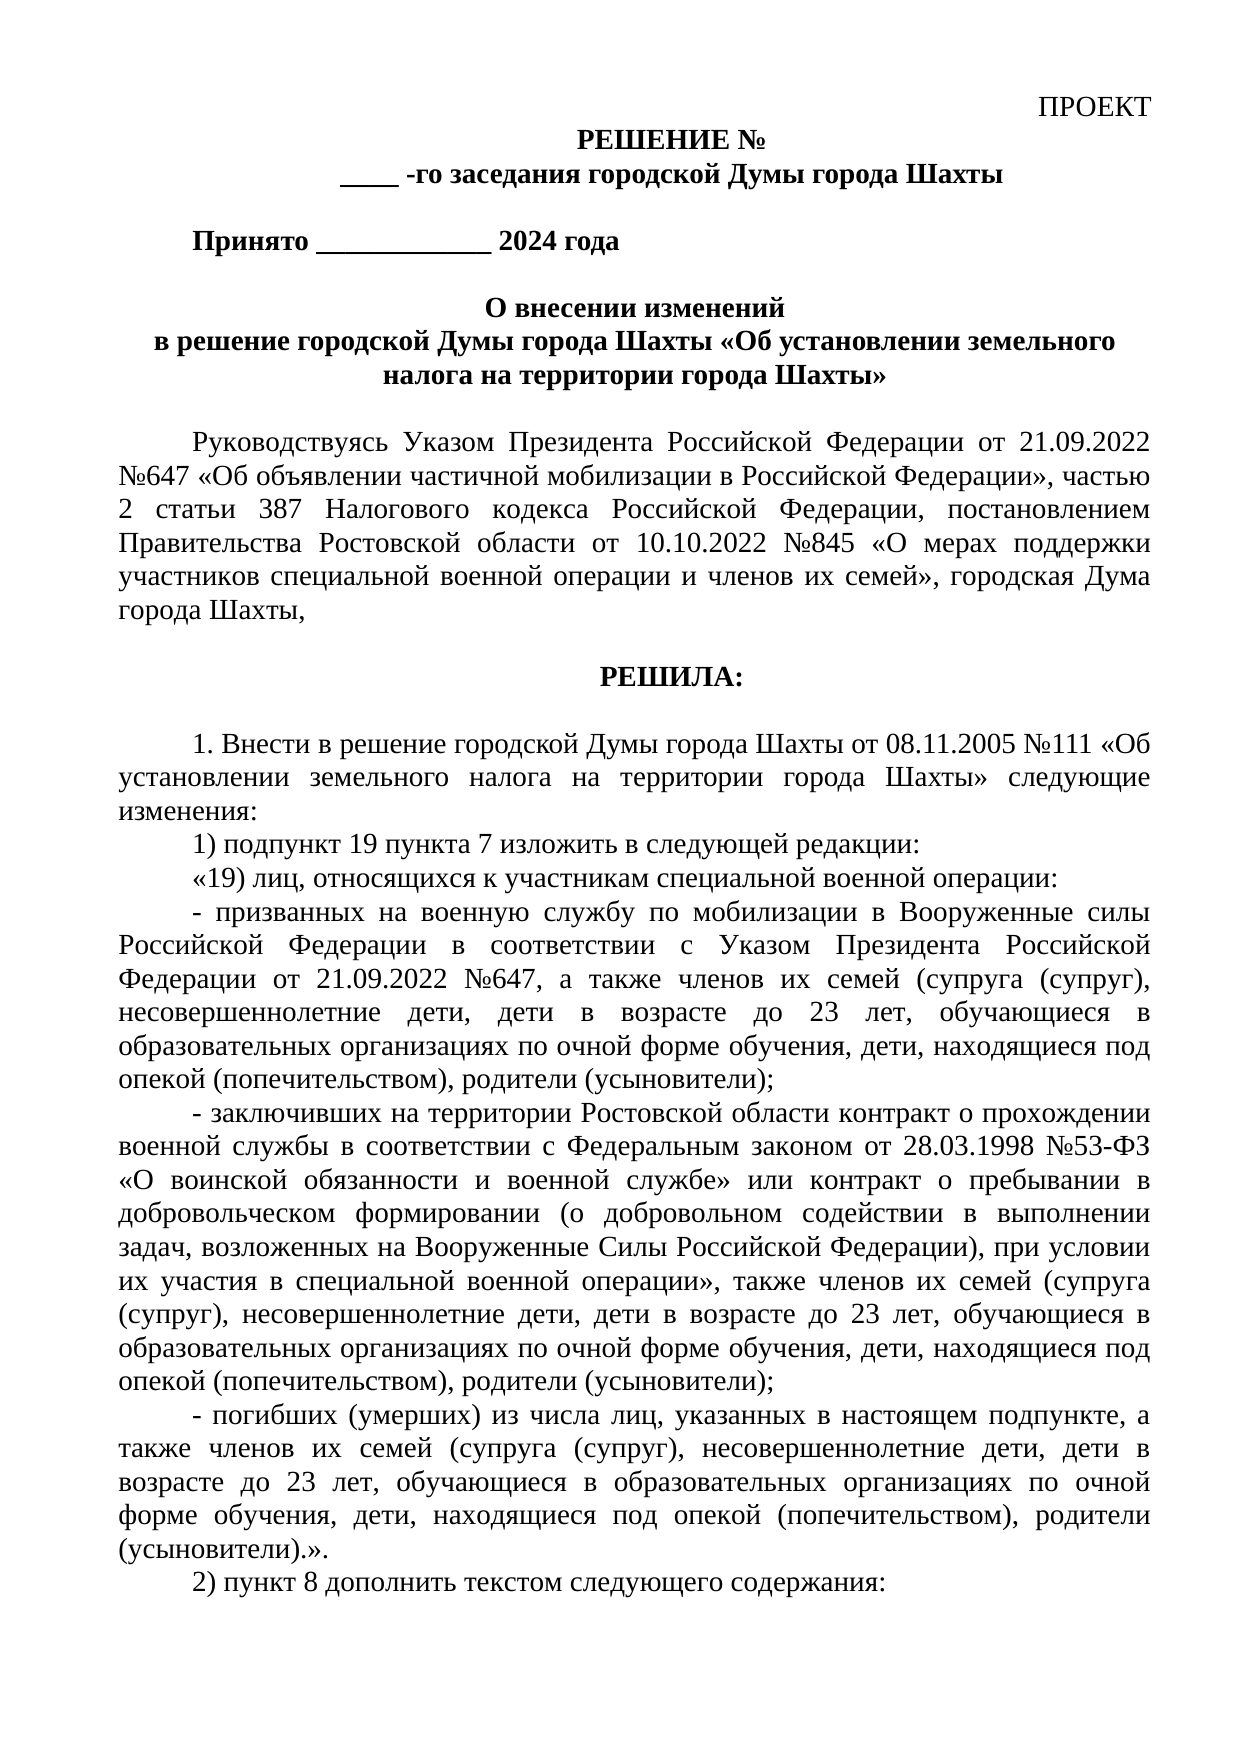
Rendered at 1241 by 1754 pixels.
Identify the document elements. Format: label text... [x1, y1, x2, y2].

text ПРОЕКТ [118, 89, 1152, 122]
text в решение городской Думы города Шахты «Об установлении земельного налога на территории города Шахты» [118, 323, 1152, 391]
text «19) лиц, относящихся к участникам специальной военной операции: [118, 860, 1152, 894]
text 1) подпункт 19 пункта 7 изложить в следующей редакции: [118, 827, 1152, 860]
text РЕШИЛА: [118, 659, 1152, 692]
text О внесении изменений [118, 290, 1152, 323]
text РЕШЕНИЕ № [118, 122, 1152, 156]
text - заключивших на территории Ростовской области контракт о прохождении военной службы в соответствии с Федеральным законом от 28.03.1998 №53-ФЗ «О воинской обязанности и военной службе» или контракт о пребывании в добровольческом формировании (о добровольном содействии в выполнении задач, возложенных на Вооруженные Силы Российской Федерации), при условии их участия в специальной военной операции», также членов их семей (супруга (супруг), несовершеннолетние дети, дети в возрасте до 23 лет, обучающиеся в образовательных организациях по очной форме обучения, дети, находящиеся под опекой (попечительством), родители (усыновители); [118, 1095, 1152, 1397]
text ____ -го заседания городской Думы города Шахты [118, 156, 1152, 189]
text - погибших (умерших) из числа лиц, указанных в настоящем подпункте, а также членов их семей (супруга (супруг), несовершеннолетние дети, дети в возрасте до 23 лет, обучающиеся в образовательных организациях по очной форме обучения, дети, находящиеся под опекой (попечительством), родители (усыновители).». [118, 1397, 1152, 1564]
text 1. Внести в решение городской Думы города Шахты от 08.11.2005 №111 «Об установлении земельного налога на территории города Шахты» следующие изменения: [118, 726, 1152, 827]
text Принято ____________ 2024 года [118, 223, 1152, 256]
text Руководствуясь Указом Президента Российской Федерации от 21.09.2022 №647 «Об объявлении частичной мобилизации в Российской Федерации», частью 2 статьи 387 Налогового кодекса Российской Федерации, постановлением Правительства Ростовской области от 10.10.2022 №845 «О мерах поддержки участников специальной военной операции и членов их семей», городская Дума города Шахты, [118, 424, 1152, 625]
text - призванных на военную службу по мобилизации в Вооруженные силы Российской Федерации в соответствии с Указом Президента Российской Федерации от 21.09.2022 №647, а также членов их семей (супруга (супруг), несовершеннолетние дети, дети в возрасте до 23 лет, обучающиеся в образовательных организациях по очной форме обучения, дети, находящиеся под опекой (попечительством), родители (усыновители); [118, 894, 1152, 1095]
text 2) пункт 8 дополнить текстом следующего содержания: [118, 1564, 1152, 1598]
